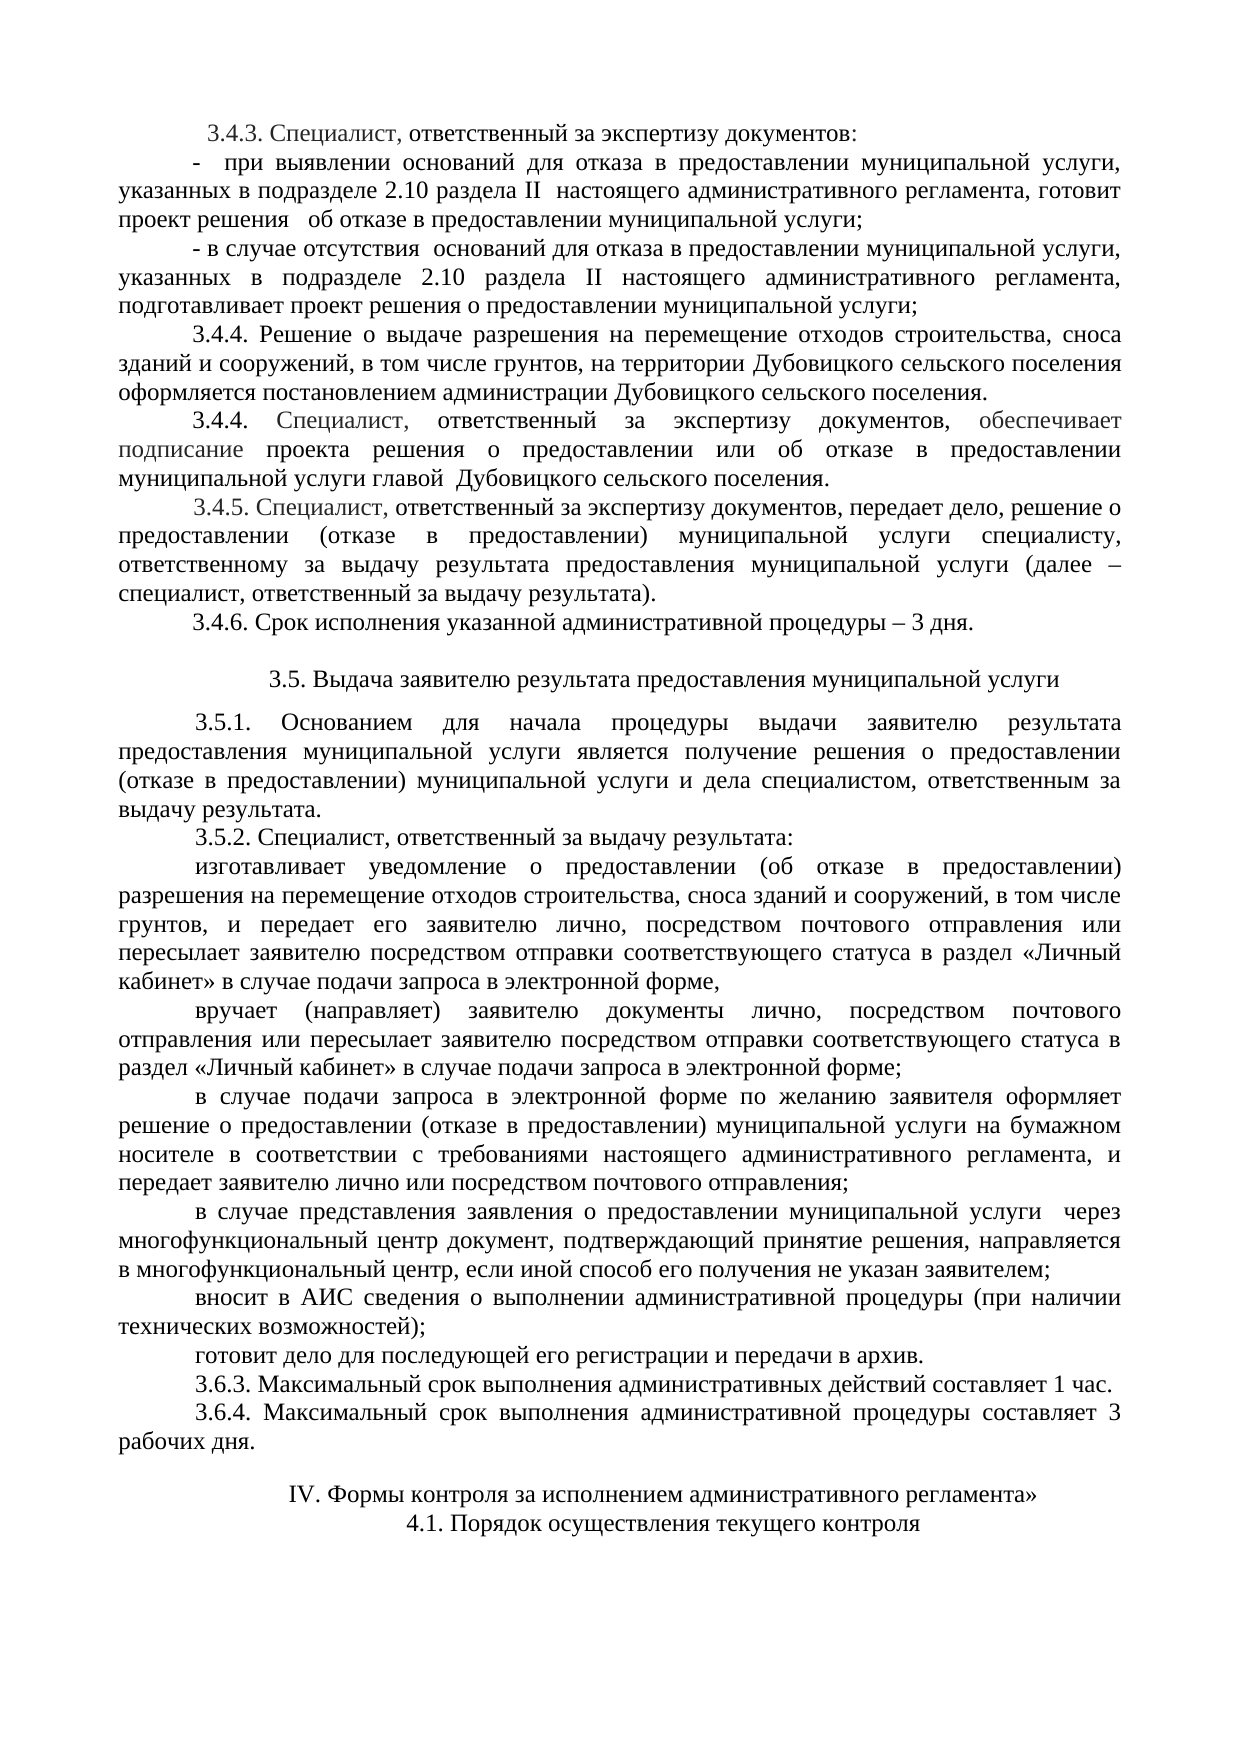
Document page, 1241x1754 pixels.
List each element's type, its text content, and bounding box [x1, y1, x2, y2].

text вносит в АИС сведения о выполнении административной процедуры (при наличии технических возможностей); [118, 1282, 1122, 1340]
text - при выявлении оснований для отказа в предоставлении муниципальной услуги, указанных в подразделе 2.10 раздела II настоящего административного регламента, готовит проект решения об отказе в предоставлении муниципальной услуги; [118, 147, 1122, 233]
text 3.4.3. Специалист, ответственный за экспертизу документов: [118, 118, 1122, 147]
text 3.4.4. Специалист, ответственный за экспертизу документов, обеспечивает подписание проекта решения о предоставлении или об отказе в предоставлении муниципальной услуги главой Дубовицкого сельского поселения. [118, 406, 1122, 492]
text 3.4.6. Срок исполнения указанной административной процедуры – 3 дня. [118, 607, 1122, 636]
text 3.5.2. Специалист, ответственный за выдачу результата: [118, 822, 1122, 851]
text готовит дело для последующей его регистрации и передачи в архив. [118, 1340, 1122, 1369]
text 4.1. Порядок осуществления текущего контроля [118, 1508, 1122, 1537]
text 3.5. Выдача заявителю результата предоставления муниципальной услуги [118, 664, 1122, 693]
text в случае представления заявления о предоставлении муниципальной услуги через многофункциональный центр документ, подтверждающий принятие решения, направляется в многофункциональный центр, если иной способ его получения не указан заявителем; [118, 1196, 1122, 1282]
text 3.4.5. Специалист, ответственный за экспертизу документов, передает дело, решение о предоставлении (отказе в предоставлении) муниципальной услуги специалисту, ответственному за выдачу результата предоставления муниципальной услуги (далее – специалист, ответственный за выдачу результата). [118, 492, 1122, 607]
text 3.4.4. Решение о выдаче разрешения на перемещение отходов строительства, сноса зданий и сооружений, в том числе грунтов, на территории Дубовицкого сельского поселения оформляется постановлением администрации Дубовицкого сельского поселения. [118, 319, 1122, 406]
text 3.5.1. Основанием для начала процедуры выдачи заявителю результата предоставления муниципальной услуги является получение решения о предоставлении (отказе в предоставлении) муниципальной услуги и дела специалистом, ответственным за выдачу результата. [118, 707, 1122, 822]
text изготавливает уведомление о предоставлении (об отказе в предоставлении) разрешения на перемещение отходов строительства, сноса зданий и сооружений, в том числе грунтов, и передает его заявителю лично, посредством почтового отправления или пересылает заявителю посредством отправки соответствующего статуса в раздел «Личный кабинет» в случае подачи запроса в электронной форме, [118, 851, 1122, 995]
text в случае подачи запроса в электронной форме по желанию заявителя оформляет решение о предоставлении (отказе в предоставлении) муниципальной услуги на бумажном носителе в соответствии с требованиями настоящего административного регламента, и передает заявителю лично или посредством почтового отправления; [118, 1081, 1122, 1196]
text - в случае отсутствия оснований для отказа в предоставлении муниципальной услуги, указанных в подразделе 2.10 раздела II настоящего административного регламента, подготавливает проект решения о предоставлении муниципальной услуги; [118, 233, 1122, 319]
text IV. Формы контроля за исполнением административного регламента» [118, 1479, 1122, 1508]
text вручает (направляет) заявителю документы лично, посредством почтового отправления или пересылает заявителю посредством отправки соответствующего статуса в раздел «Личный кабинет» в случае подачи запроса в электронной форме; [118, 995, 1122, 1081]
text 3.6.4. Максимальный срок выполнения административной процедуры составляет 3 рабочих дня. [118, 1397, 1122, 1455]
text 3.6.3. Максимальный срок выполнения административных действий составляет 1 час. [118, 1369, 1122, 1397]
